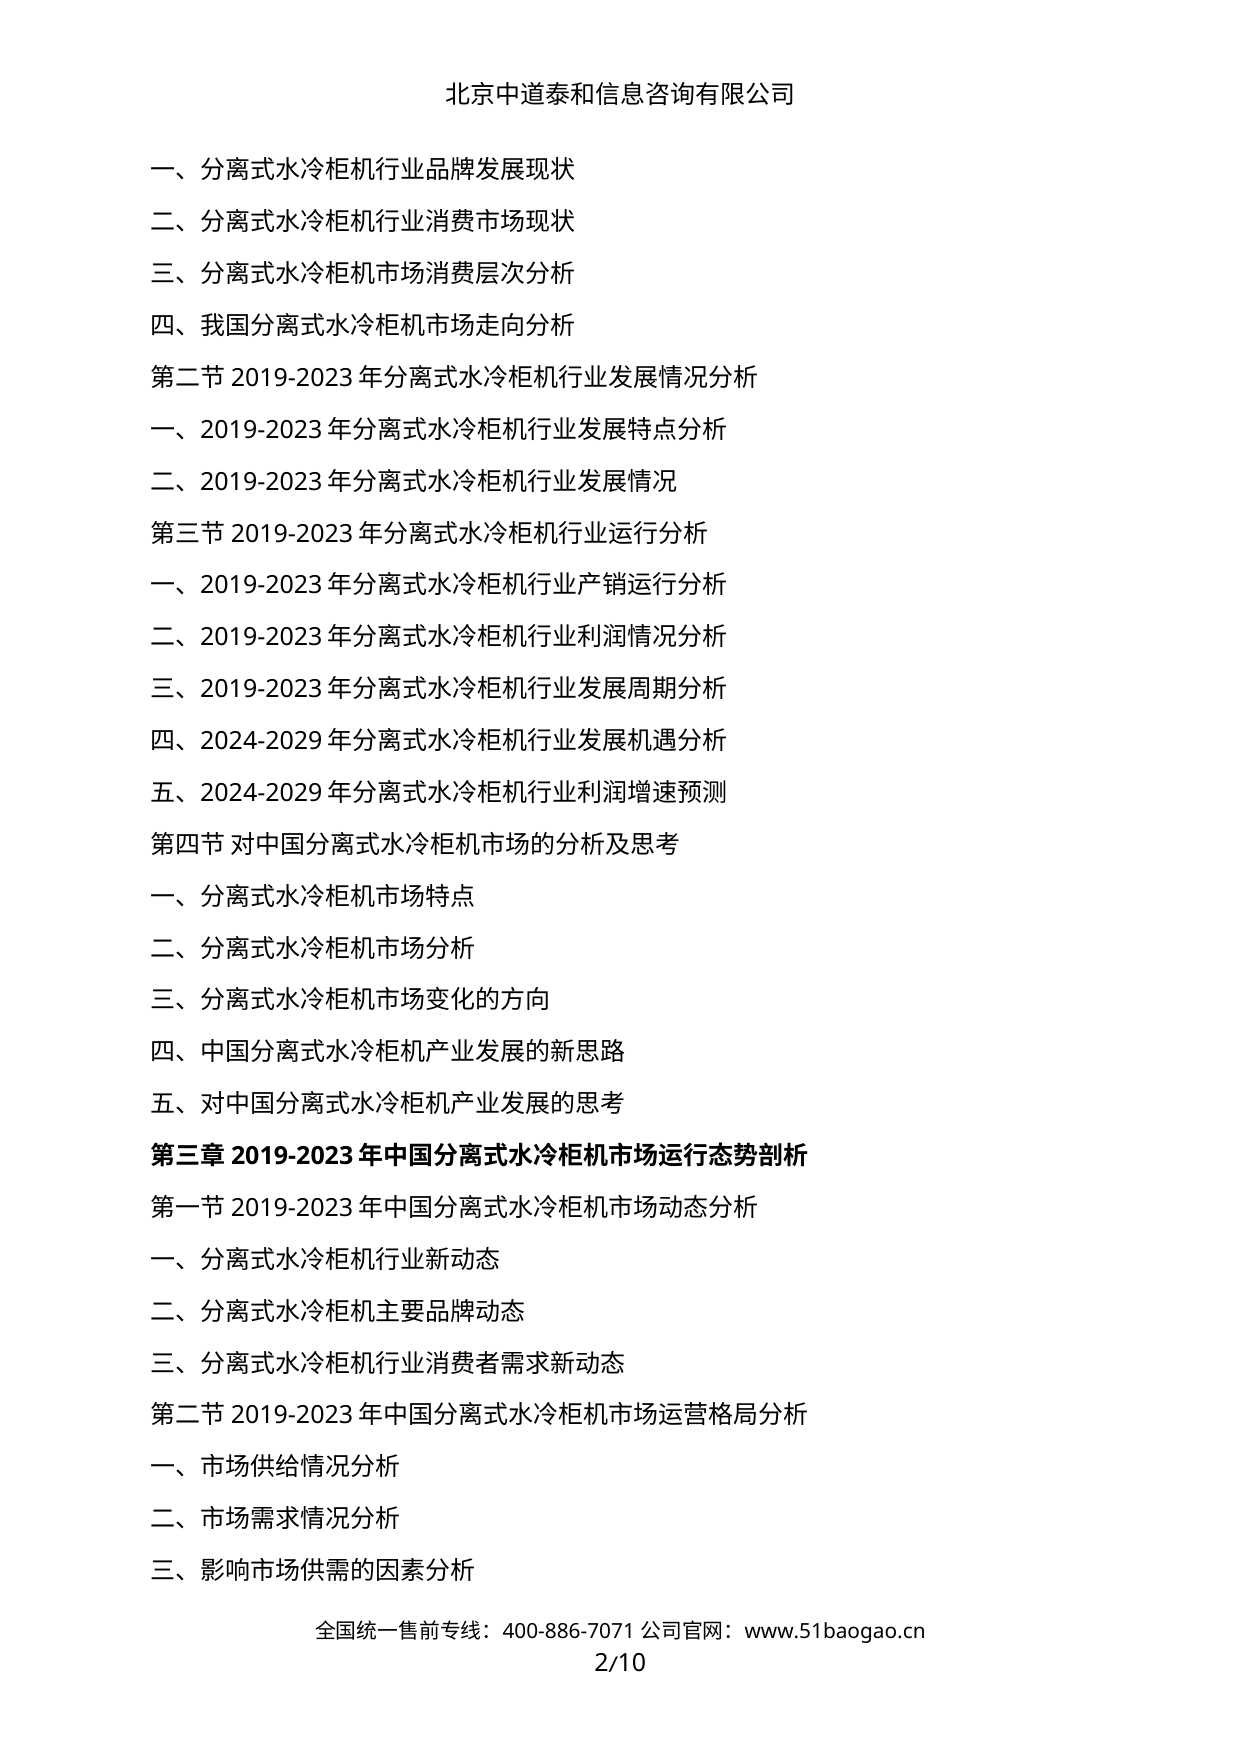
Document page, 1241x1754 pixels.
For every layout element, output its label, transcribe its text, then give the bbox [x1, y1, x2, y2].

text 二、分离式水冷柜机主要品牌动态 [150, 1291, 1090, 1327]
text 二、分离式水冷柜机行业消费市场现状 [150, 202, 1090, 238]
text 一、分离式水冷柜机行业新动态 [150, 1239, 1090, 1276]
text 四、2024-2029年分离式水冷柜机行业发展机遇分析 [150, 721, 1090, 757]
text 二、市场需求情况分析 [150, 1499, 1090, 1535]
text 二、2019-2023年分离式水冷柜机行业发展情况 [150, 461, 1090, 497]
text 第二节 2019-2023年分离式水冷柜机行业发展情况分析 [150, 357, 1090, 394]
text 第三章 2019-2023年中国分离式水冷柜机市场运行态势剖析 [150, 1136, 1090, 1172]
text 一、2019-2023年分离式水冷柜机行业产销运行分析 [150, 565, 1090, 601]
text 三、2019-2023年分离式水冷柜机行业发展周期分析 [150, 669, 1090, 705]
text 三、分离式水冷柜机行业消费者需求新动态 [150, 1343, 1090, 1379]
text 第四节 对中国分离式水冷柜机市场的分析及思考 [150, 824, 1090, 861]
text 二、分离式水冷柜机市场分析 [150, 928, 1090, 964]
text 第一节 2019-2023年中国分离式水冷柜机市场动态分析 [150, 1187, 1090, 1224]
text 一、分离式水冷柜机行业品牌发展现状 [150, 150, 1090, 186]
text 二、2019-2023年分离式水冷柜机行业利润情况分析 [150, 617, 1090, 653]
text 一、2019-2023年分离式水冷柜机行业发展特点分析 [150, 409, 1090, 446]
text 四、中国分离式水冷柜机产业发展的新思路 [150, 1032, 1090, 1068]
text 三、分离式水冷柜机市场变化的方向 [150, 980, 1090, 1016]
text 一、市场供给情况分析 [150, 1447, 1090, 1483]
text 五、2024-2029年分离式水冷柜机行业利润增速预测 [150, 772, 1090, 809]
text 三、分离式水冷柜机市场消费层次分析 [150, 254, 1090, 290]
text 一、分离式水冷柜机市场特点 [150, 876, 1090, 912]
text 五、对中国分离式水冷柜机产业发展的思考 [150, 1084, 1090, 1120]
text 三、影响市场供需的因素分析 [150, 1551, 1090, 1587]
text 第二节 2019-2023年中国分离式水冷柜机市场运营格局分析 [150, 1395, 1090, 1431]
text 四、我国分离式水冷柜机市场走向分析 [150, 306, 1090, 342]
text 第三节 2019-2023年分离式水冷柜机行业运行分析 [150, 513, 1090, 549]
